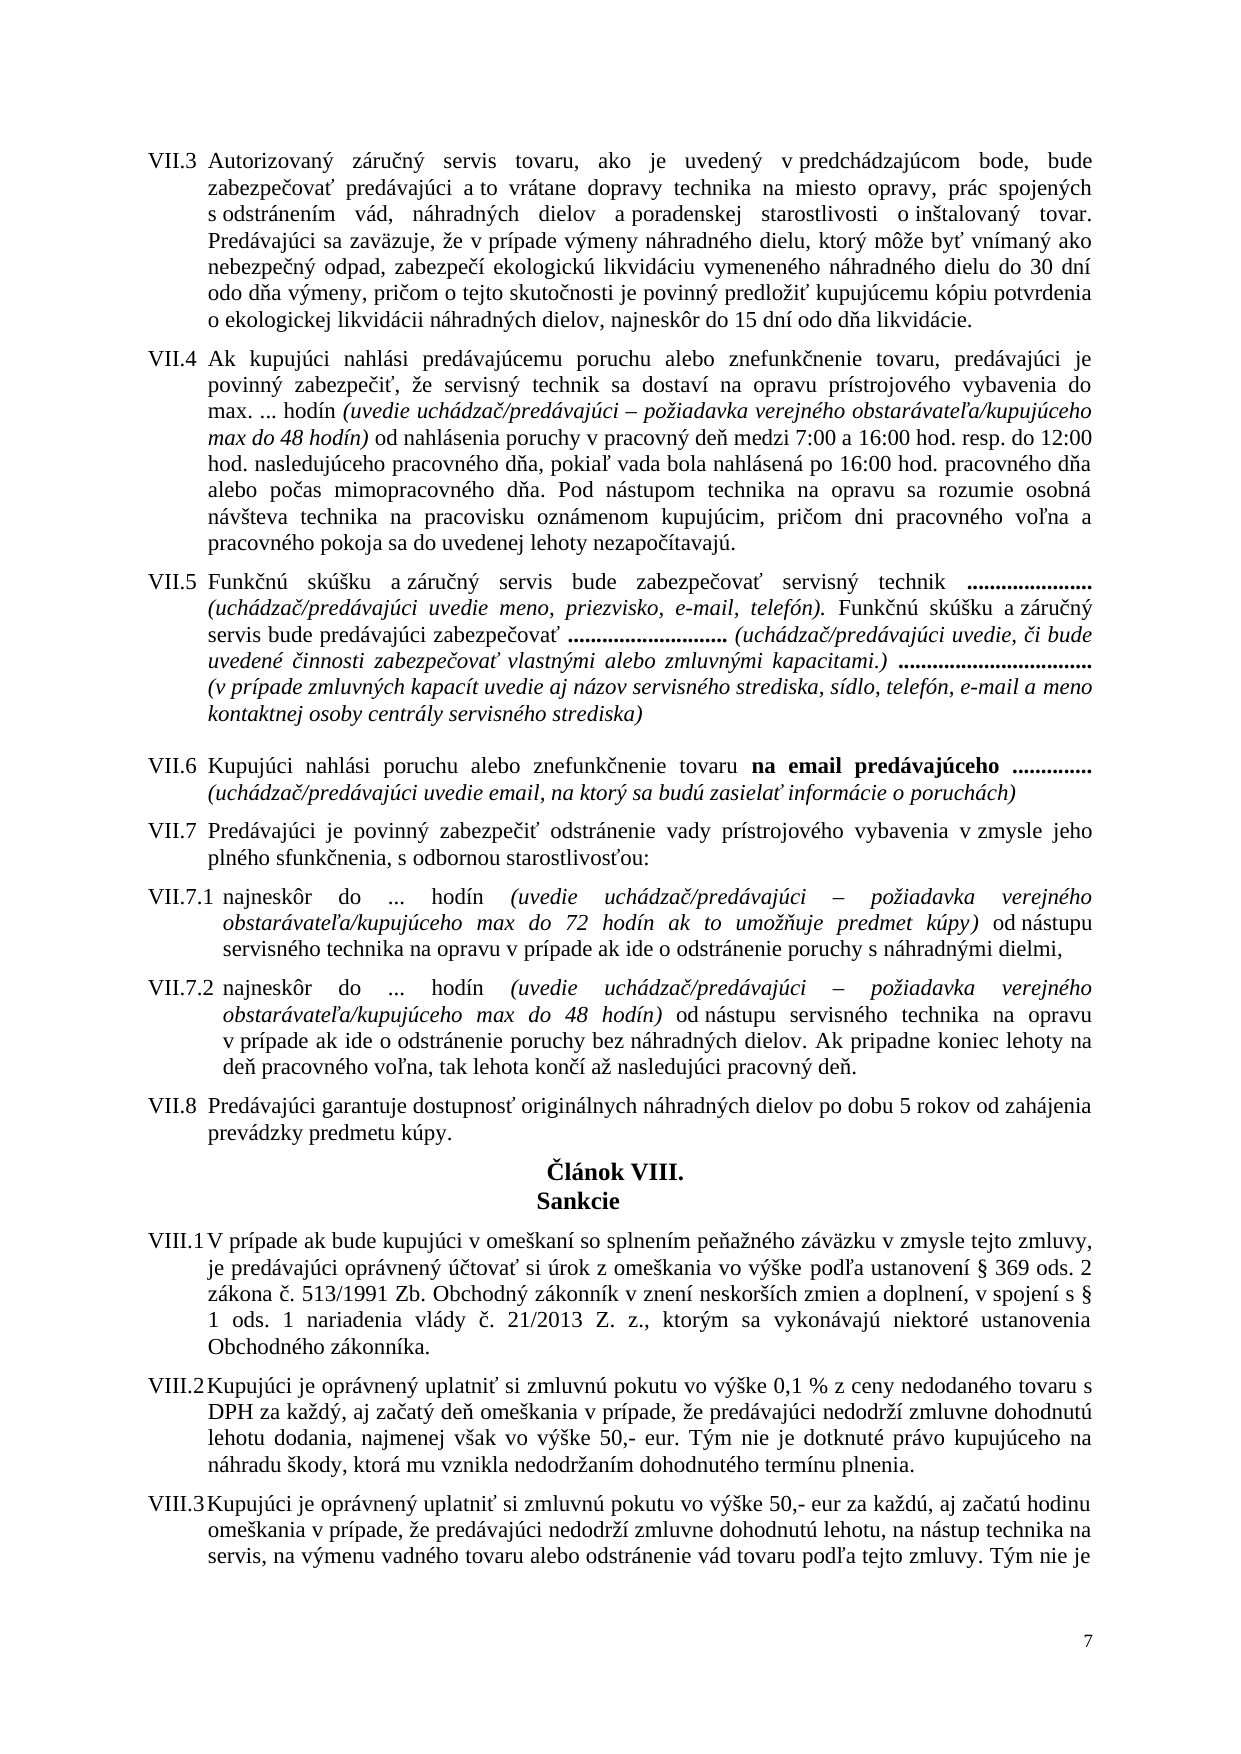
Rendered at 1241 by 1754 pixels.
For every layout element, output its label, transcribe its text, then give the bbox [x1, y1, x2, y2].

list Kupujúci je oprávnený uplatniť si zmluvnú pokutu vo výške 0,1 % z ceny nedodaného tovaru s DPH za každý, aj začatý deň omeškania v prípade, že predávajúci nedodrží zmluvne dohodnutú lehotu dodania, najmenej však vo výške 50,- eur. Tým nie je dotknuté právo kupujúceho na náhradu škody, ktorá mu vznikla nedodržaním dohodnutého termínu plnenia. [148, 1372, 1093, 1477]
list Kupujúci nahlási poruchu alebo znefunkčnenie tovaru na email predávajúceho .............. (uchádzač/predávajúci uvedie email, na ktorý sa budú zasielať informácie o poruchách) [148, 752, 1093, 805]
list Predávajúci garantuje dostupnosť originálnych náhradných dielov po dobu 5 rokov od zahájenia prevádzky predmetu kúpy. [148, 1092, 1093, 1145]
list najneskôr do ... hodín (uvedie uchádzač/predávajúci – požiadavka verejného obstarávateľa/kupujúceho max do 48 hodín) od nástupu servisného technika na opravu v prípade ak ide o odstránenie poruchy bez náhradných dielov. Ak pripadne koniec lehoty na deň pracovného voľna, tak lehota končí až nasledujúci pracovný deň. [148, 974, 1093, 1080]
list Funkčnú skúšku a záručný servis bude zabezpečovať servisný technik ...................... (uchádzač/predávajúci uvedie meno, priezvisko, e-mail, telefón). Funkčnú skúšku a záručný servis bude predávajúci zabezpečovať ............................ (uchádzač/predávajúci uvedie, či bude uvedené činnosti zabezpečovať vlastnými alebo zmluvnými kapacitami.) .................................. (v prípade zmluvných kapacít uvedie aj názov servisného strediska, sídlo, telefón, e-mail a meno kontaktnej osoby centrály servisného strediska) [148, 568, 1093, 726]
list Autorizovaný záručný servis tovaru, ako je uvedený v predchádzajúcom bode, bude zabezpečovať predávajúci a to vrátane dopravy technika na miesto opravy, prác spojených s odstránením vád, náhradných dielov a poradenskej starostlivosti o inštalovaný tovar. Predávajúci sa zaväzuje, že v prípade výmeny náhradného dielu, ktorý môže byť vnímaný ako nebezpečný odpad, zabezpečí ekologickú likvidáciu vymeneného náhradného dielu do 30 dní odo dňa výmeny, pričom o tejto skutočnosti je povinný predložiť kupujúcemu kópiu potvrdenia o ekologickej likvidácii náhradných dielov, najneskôr do 15 dní odo dňa likvidácie. [148, 148, 1093, 332]
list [148, 1490, 1093, 1569]
list V prípade ak bude kupujúci v omeškaní so splnením peňažného záväzku v zmysle tejto zmluvy, je predávajúci oprávnený účtovať si úrok z omeškania vo výške podľa ustanovení § 369 ods. 2 zákona č. 513/1991 Zb. Obchodný zákonník v znení neskorších zmien a doplnení, v spojení s § 1 ods. 1 nariadenia vlády č. 21/2013 Z. z., ktorým sa vykonávajú niektoré ustanovenia Obchodného zákonníka. [148, 1227, 1093, 1359]
text Sankcie [193, 1186, 1093, 1215]
list Ak kupujúci nahlási predávajúcemu poruchu alebo znefunkčnenie tovaru, predávajúci je povinný zabezpečiť, že servisný technik sa dostaví na opravu prístrojového vybavenia do max. ... hodín (uvedie uchádzač/predávajúci – požiadavka verejného obstarávateľa/kupujúceho max do 48 hodín) od nahlásenia poruchy v pracovný deň medzi 7:00 a 16:00 hod. resp. do 12:00 hod. nasledujúceho pracovného dňa, pokiaľ vada bola nahlásená po 16:00 hod. pracovného dňa alebo počas mimopracovného dňa. Pod nástupom technika na opravu sa rozumie osobná návšteva technika na pracovisku oznámenom kupujúcim, pričom dni pracovného voľna a pracovného pokoja sa do uvedenej lehoty nezapočítavajú. [148, 344, 1093, 555]
list Predávajúci je povinný zabezpečiť odstránenie vady prístrojového vybavenia v zmysle jeho plného sfunkčnenia, s odbornou starostlivosťou: [148, 818, 1093, 870]
list najneskôr do ... hodín (uvedie uchádzač/predávajúci – požiadavka verejného obstarávateľa/kupujúceho max do 72 hodín ak to umožňuje predmet kúpy) od nástupu servisného technika na opravu v prípade ak ide o odstránenie poruchy s náhradnými dielmi, [148, 883, 1093, 962]
